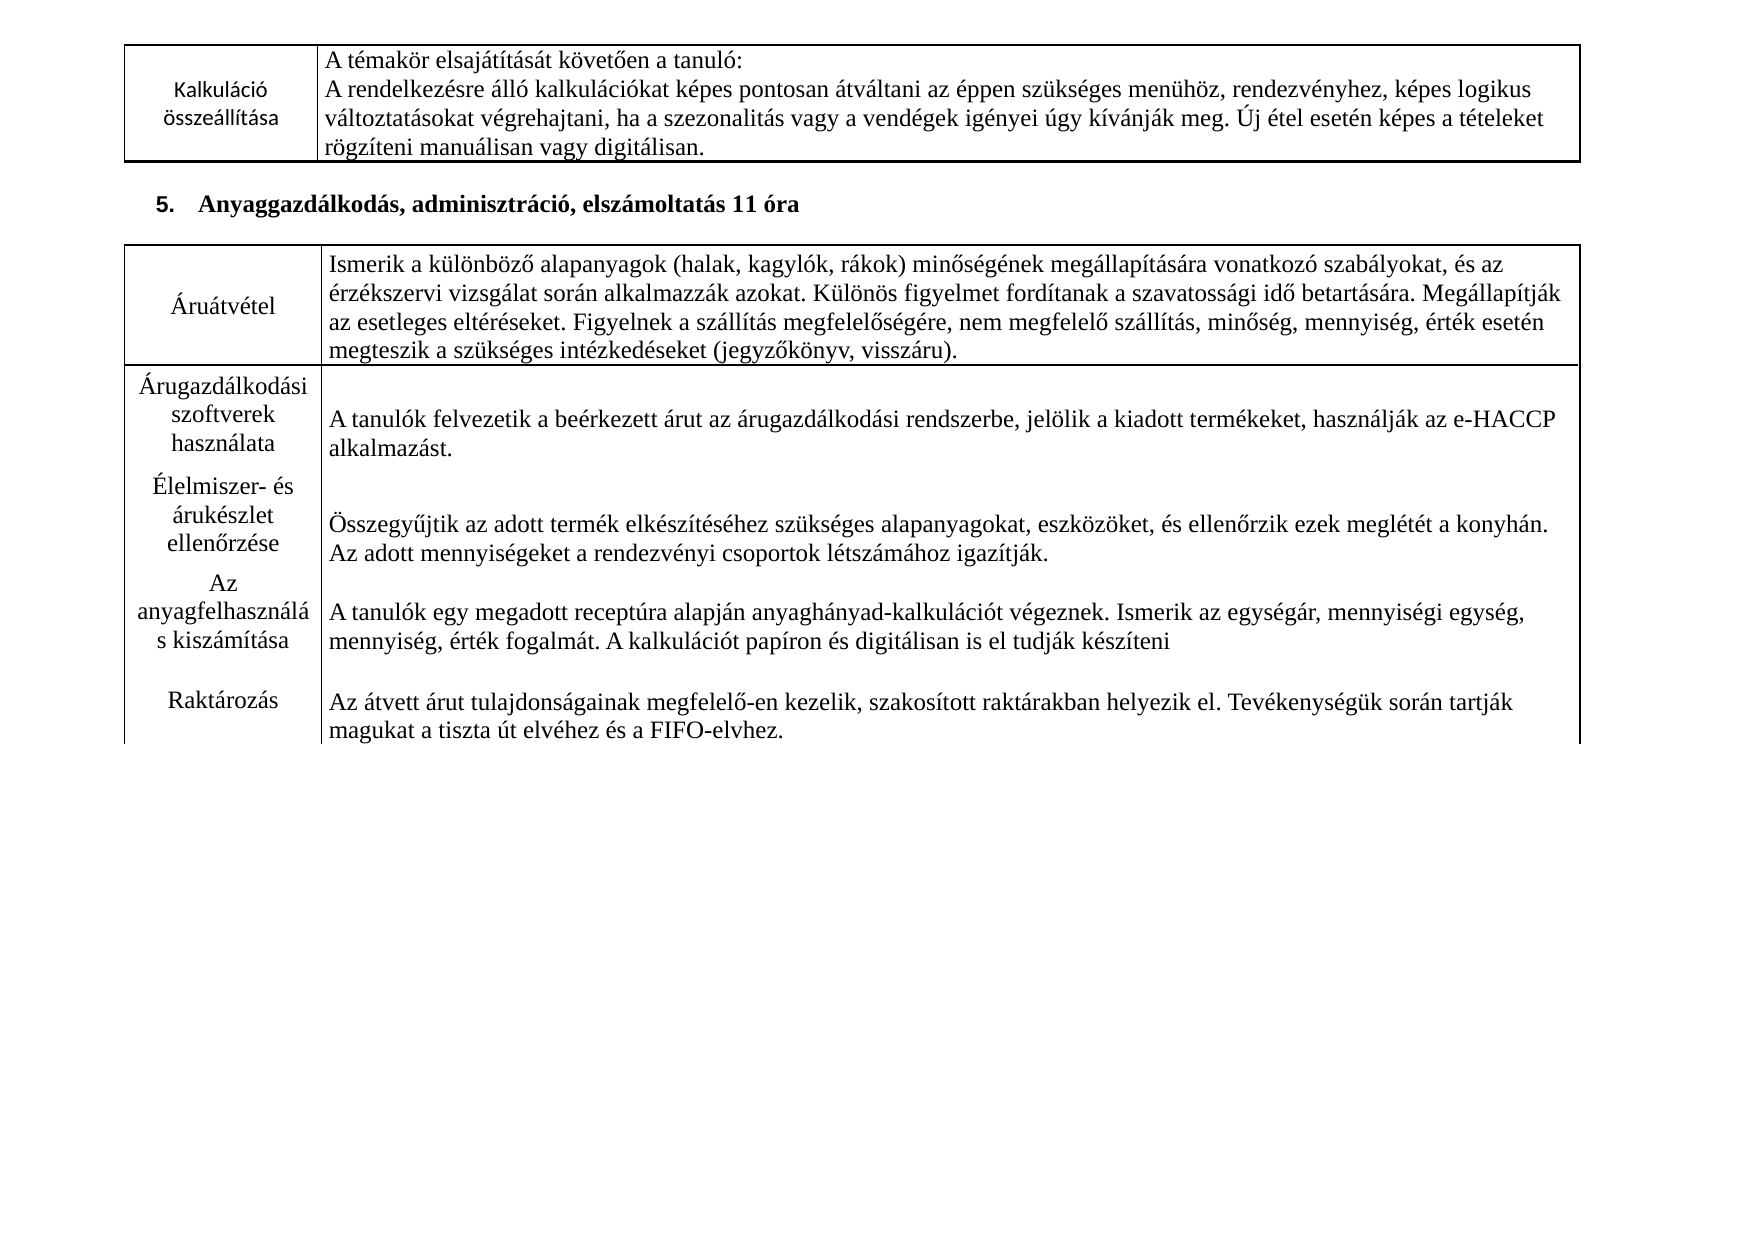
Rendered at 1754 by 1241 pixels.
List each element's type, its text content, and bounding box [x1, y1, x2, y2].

table_header Ismerik a különböző alapanyagok (halak, kagylók, rákok) minőségének megállapítására vonatkozó szabályokat, és az érzékszervi vizsgálat során alkalmazzák azokat. Különös figyelmet fordítanak a szavatossági idő betartására. Megállapítják az esetleges eltéréseket. Figyelnek a szállítás megfelelőségére, nem megfelelő szállítás, minőség, mennyiség, érték esetén megteszik a szükséges intézkedéseket (jegyzőkönyv, visszáru). [322, 246, 1579, 364]
table_cell Az átvett árut tulajdonságainak megfelelő-en kezelik, szakosított raktárakban helyezik el. Tevékenységük során tartják magukat a tiszta út elvéhez és a FIFO-elvhez. [322, 655, 1579, 744]
table_cell Összegyűjtik az adott termék elkészítéséhez szükséges alapanyagokat, eszközöket, és ellenőrzik ezek meglétét a konyhán. Az adott mennyiségeket a rendezvényi csoportok létszámához igazítják. [322, 462, 1579, 567]
table_cell Árugazdálkodási szoftverek használata [125, 366, 321, 462]
table_cell Az anyagfelhasználás kiszámítása [125, 567, 321, 654]
table_cell Raktározás [125, 655, 321, 744]
table_header Áruátvétel [125, 246, 321, 364]
table_cell A tanulók felvezetik a beérkezett árut az árugazdálkodási rendszerbe, jelölik a kiadott termékeket, használják az e-HACCP alkalmazást. [322, 364, 1579, 462]
table_cell Élelmiszer- és árukészlet ellenőrzése [125, 462, 321, 567]
table_cell Kalkuláció összeállítása [125, 46, 317, 160]
list Anyaggazdálkodás, adminisztráció, elszámoltatás 11 óra [156, 189, 1636, 218]
table_cell A témakör elsajátítását követően a tanuló: A rendelkezésre álló kalkulációkat képes pontosan átváltani az éppen szükséges menühöz, rendezvényhez, képes logikus változtatásokat végrehajtani, ha a szezonalitás vagy a vendégek igényei úgy kívánják meg. Új étel esetén képes a tételeket rögzíteni manuálisan vagy digitálisan. [318, 46, 1579, 160]
table_cell A tanulók egy megadott receptúra alapján anyaghányad-kalkulációt végeznek. Ismerik az egységár, mennyiségi egység, mennyiség, érték fogalmát. A kalkulációt papíron és digitálisan is el tudják készíteni [322, 567, 1579, 654]
